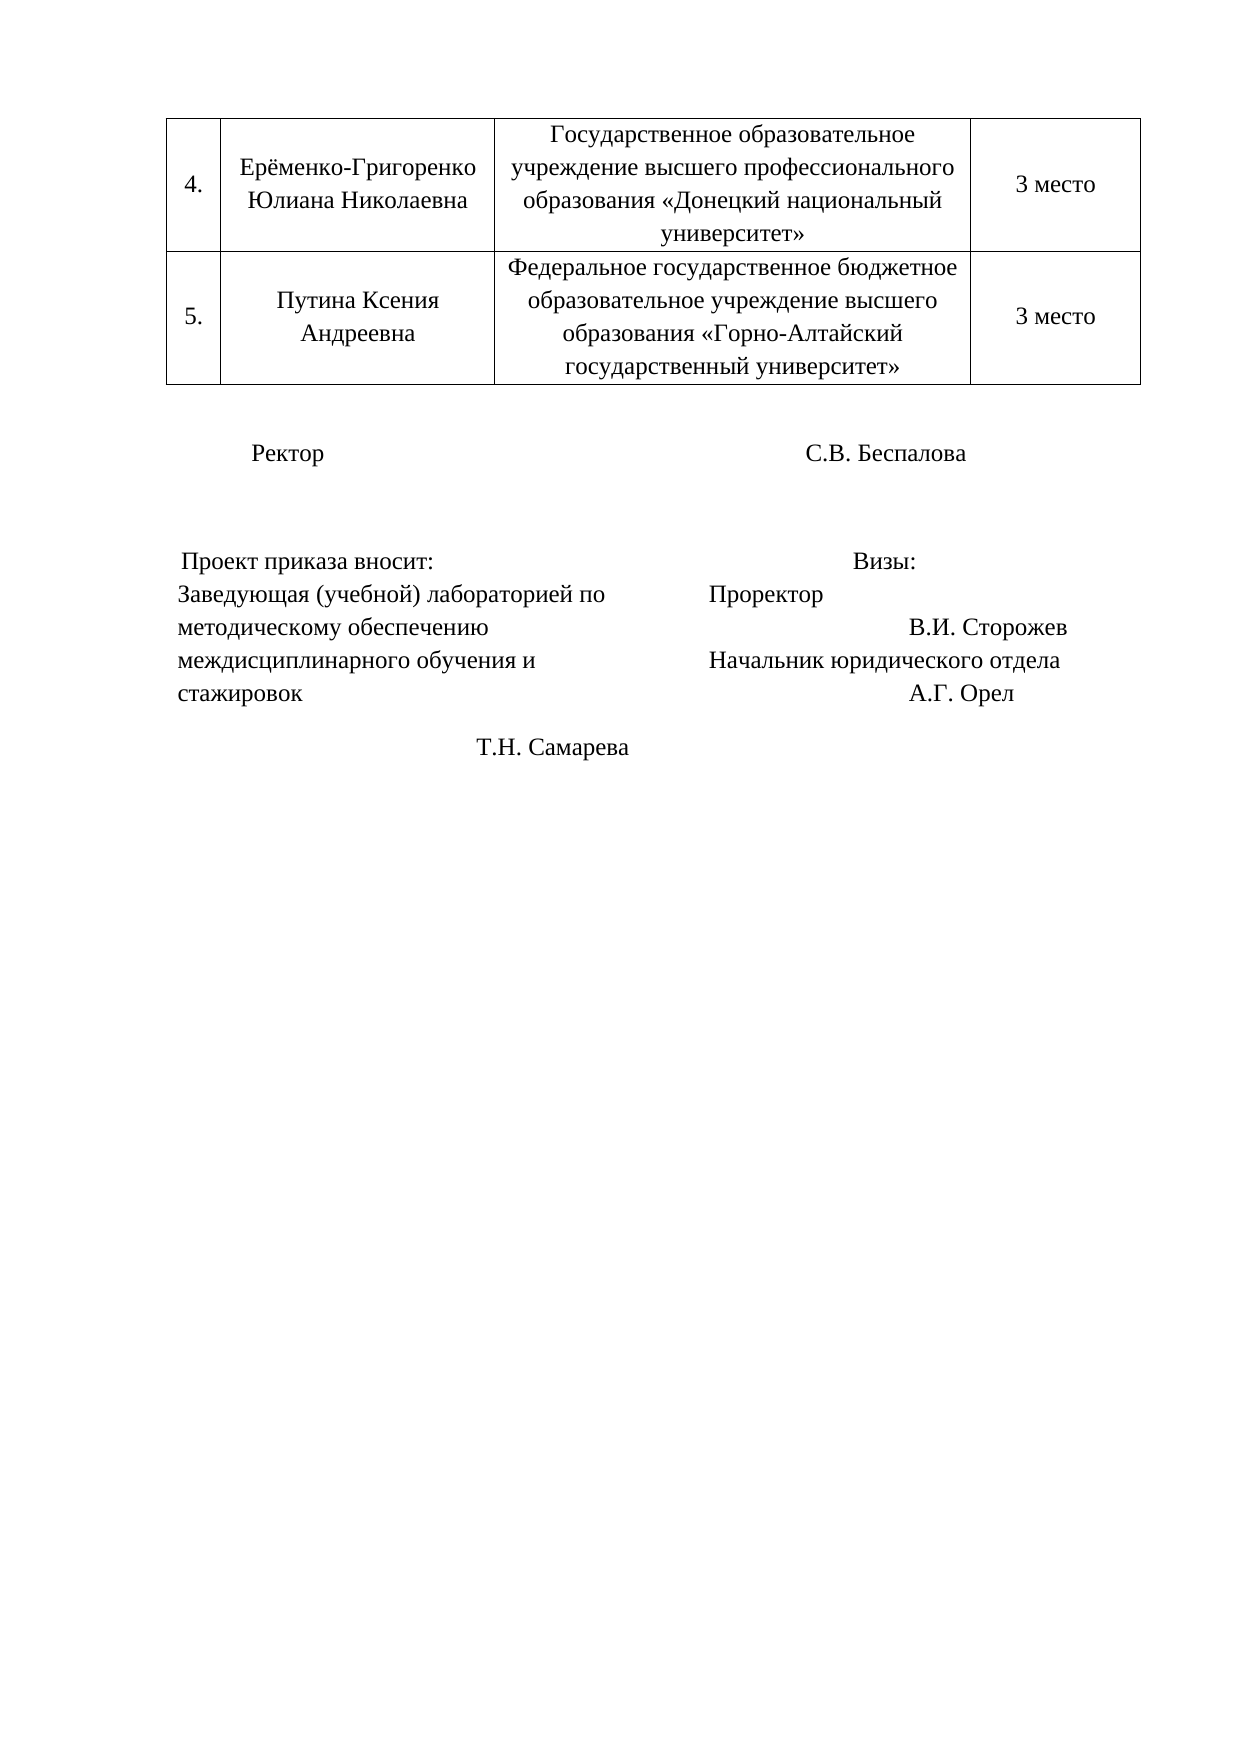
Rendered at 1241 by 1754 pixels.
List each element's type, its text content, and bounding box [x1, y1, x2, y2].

table_cell 3 место [971, 252, 1140, 383]
table_cell Путина Ксения Андреевна [221, 252, 494, 383]
table_header Визы: Проректор В.И. Сторожев Начальник юридического отдела А.Г. Орел [653, 546, 1160, 765]
text Ректор С.В. Беспалова [177, 438, 1152, 467]
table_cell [495, 119, 970, 251]
table_cell Федеральное государственное бюджетное образовательное учреждение высшего образования «Горно-Алтайский государственный университет» [495, 252, 970, 383]
table_cell 3 место [971, 119, 1140, 251]
table_header Проект приказа вносит: Заведующая (учебной) лабораторией по методическому обеспечению междисциплинарного обучения и стажировок Т.Н. Самарева [166, 546, 653, 765]
table_cell 5. [167, 252, 220, 383]
table_cell 4. [167, 119, 220, 251]
table_cell Ерёменко-Григоренко Юлиана Николаевна [221, 119, 494, 251]
